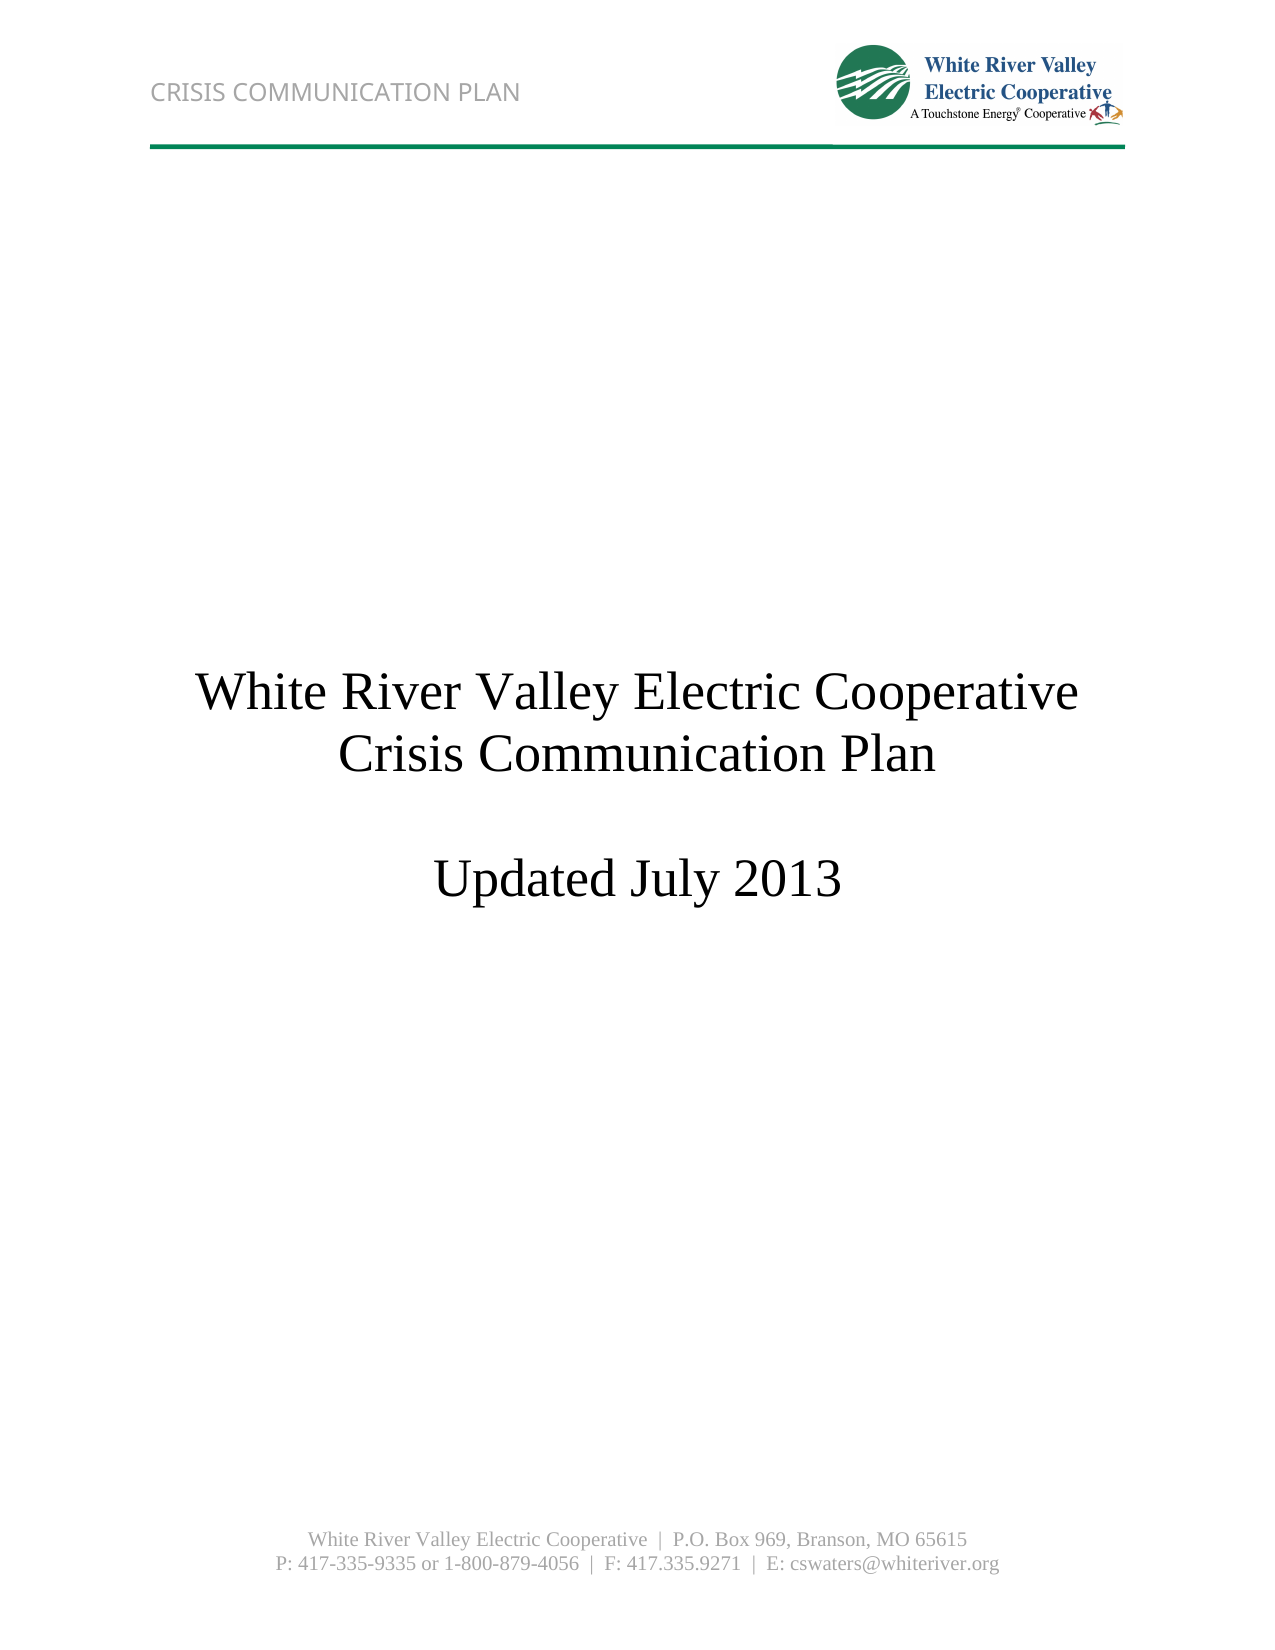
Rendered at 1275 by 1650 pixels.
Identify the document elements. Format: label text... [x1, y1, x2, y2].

text White River Valley Electric Cooperative [150, 658, 1125, 721]
text Crisis Communication Plan [150, 721, 1125, 783]
picture [835, 43, 1123, 126]
text Updated July 2013 [150, 845, 1125, 908]
